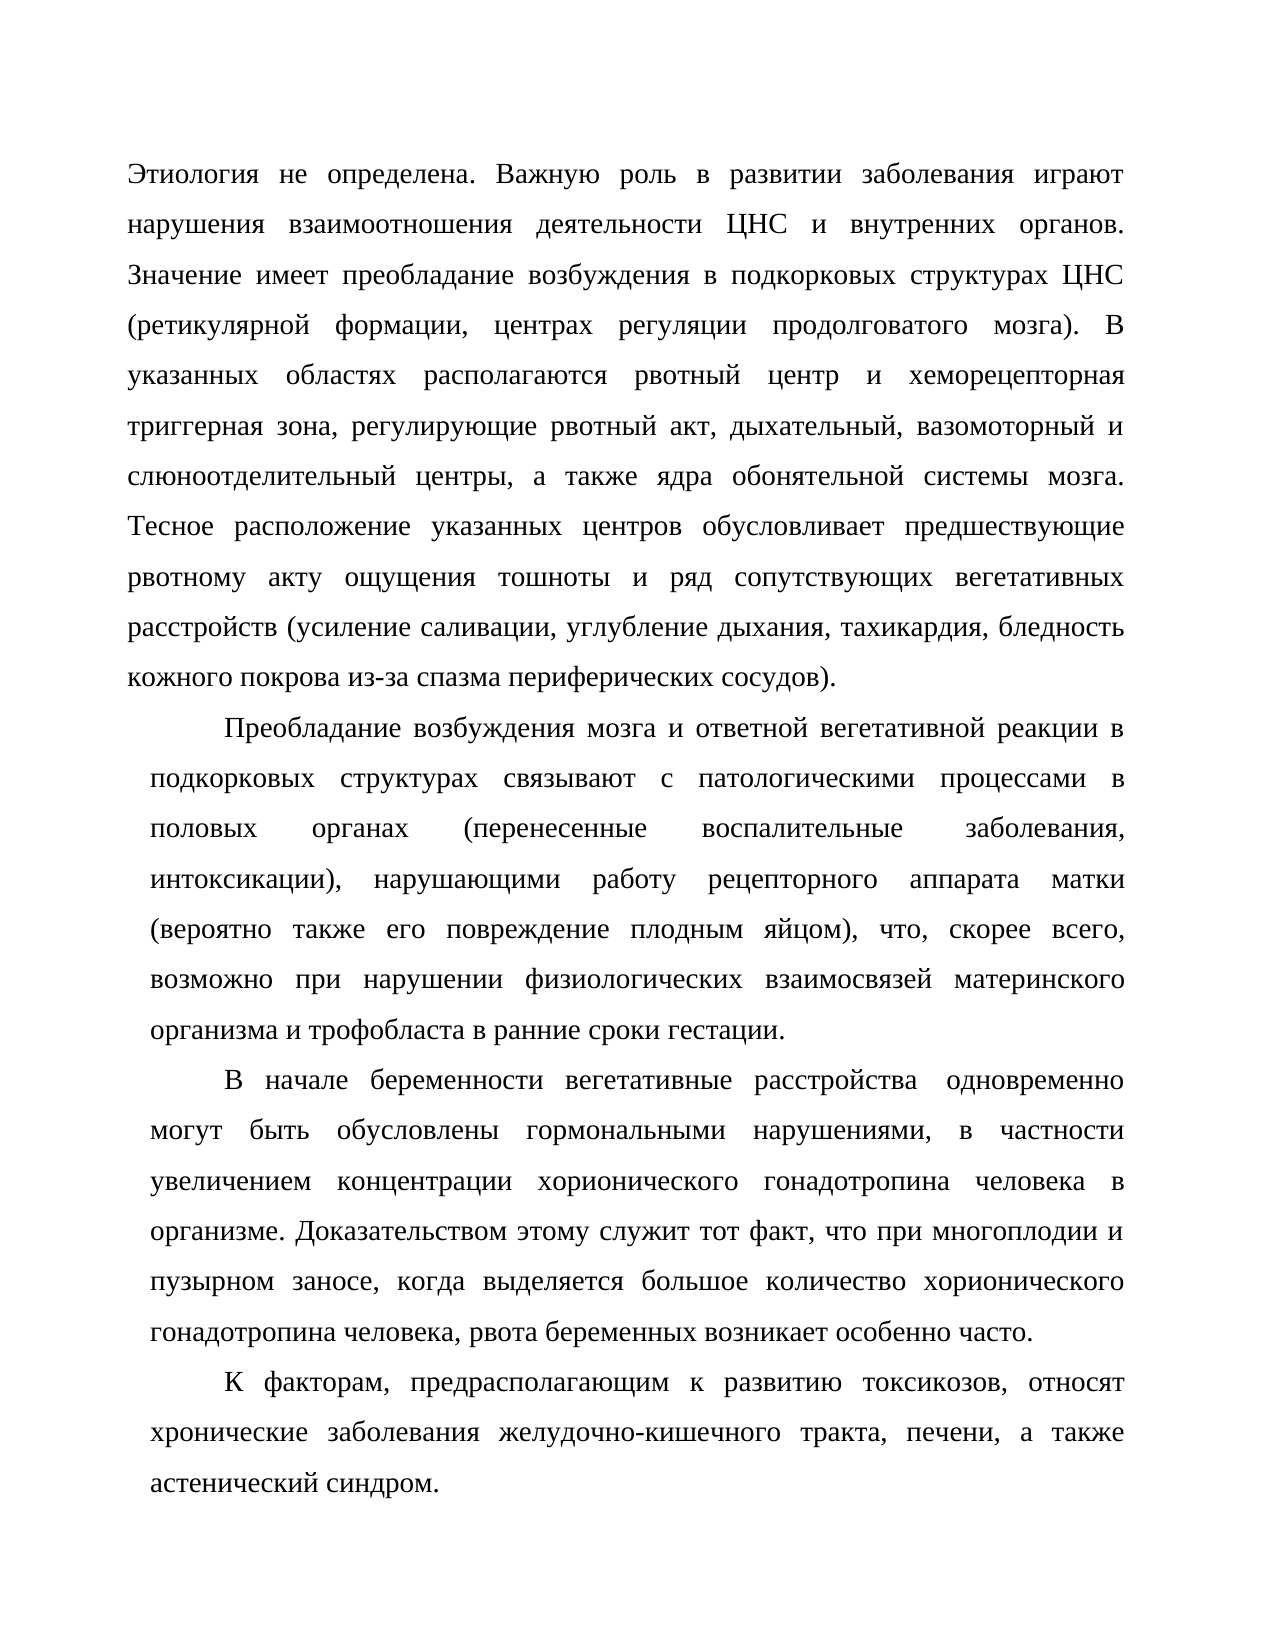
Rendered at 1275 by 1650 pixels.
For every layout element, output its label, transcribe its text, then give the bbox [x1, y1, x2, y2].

text Этиология не определена. Важную роль в развитии заболевания играют нарушения взаимоотношения деятельности ЦНС и внутренних органов. Значение имеет преобладание возбуждения в подкорковых структурах ЦНС (ретикулярной формации, центрах регуляции продолговатого мозга). В указанных областях располагаются рвотный центр и хеморецепторная триггерная зона, регулирующие рвотный акт, дыхательный, вазомоторный и слюноотделительный центры, а также ядра обонятельной системы мозга. Тесное расположение указанных центров обусловливает предшествующие рвотному акту ощущения тошноты и ряд сопутствующих вегетативных расстройств (усиление саливации, углубление дыхания, тахикардия, бледность кожного покрова из-за спазма периферических сосудов). [127, 156, 1125, 693]
text Преобладание возбуждения мозга и ответной вегетативной реакции в подкорковых структурах связывают с патологическими процессами в половых органах (перенесенные воспалительные заболевания, интоксикации), нарушающими работу рецепторного аппарата матки (вероятно также его повреждение плодным яйцом), что, скорее всего, возможно при нарушении физиологических взаимосвязей материнского организма и трофобласта в ранние сроки гестации. [150, 710, 1125, 1045]
text К факторам, предрасполагающим к развитию токсикозов, относят хронические заболевания желудочно-кишечного тракта, печени, а также астенический синдром. [150, 1364, 1125, 1498]
text В начале беременности вегетативные расстройства одновременно могут быть обусловлены гормональными нарушениями, в частности увеличением концентрации хорионического гонадотропина человека в организме. Доказательством этому служит тот факт, что при многоплодии и пузырном заносе, когда выделяется большое количество хорионического гонадотропина человека, рвота беременных возникает особенно часто. [150, 1062, 1124, 1347]
